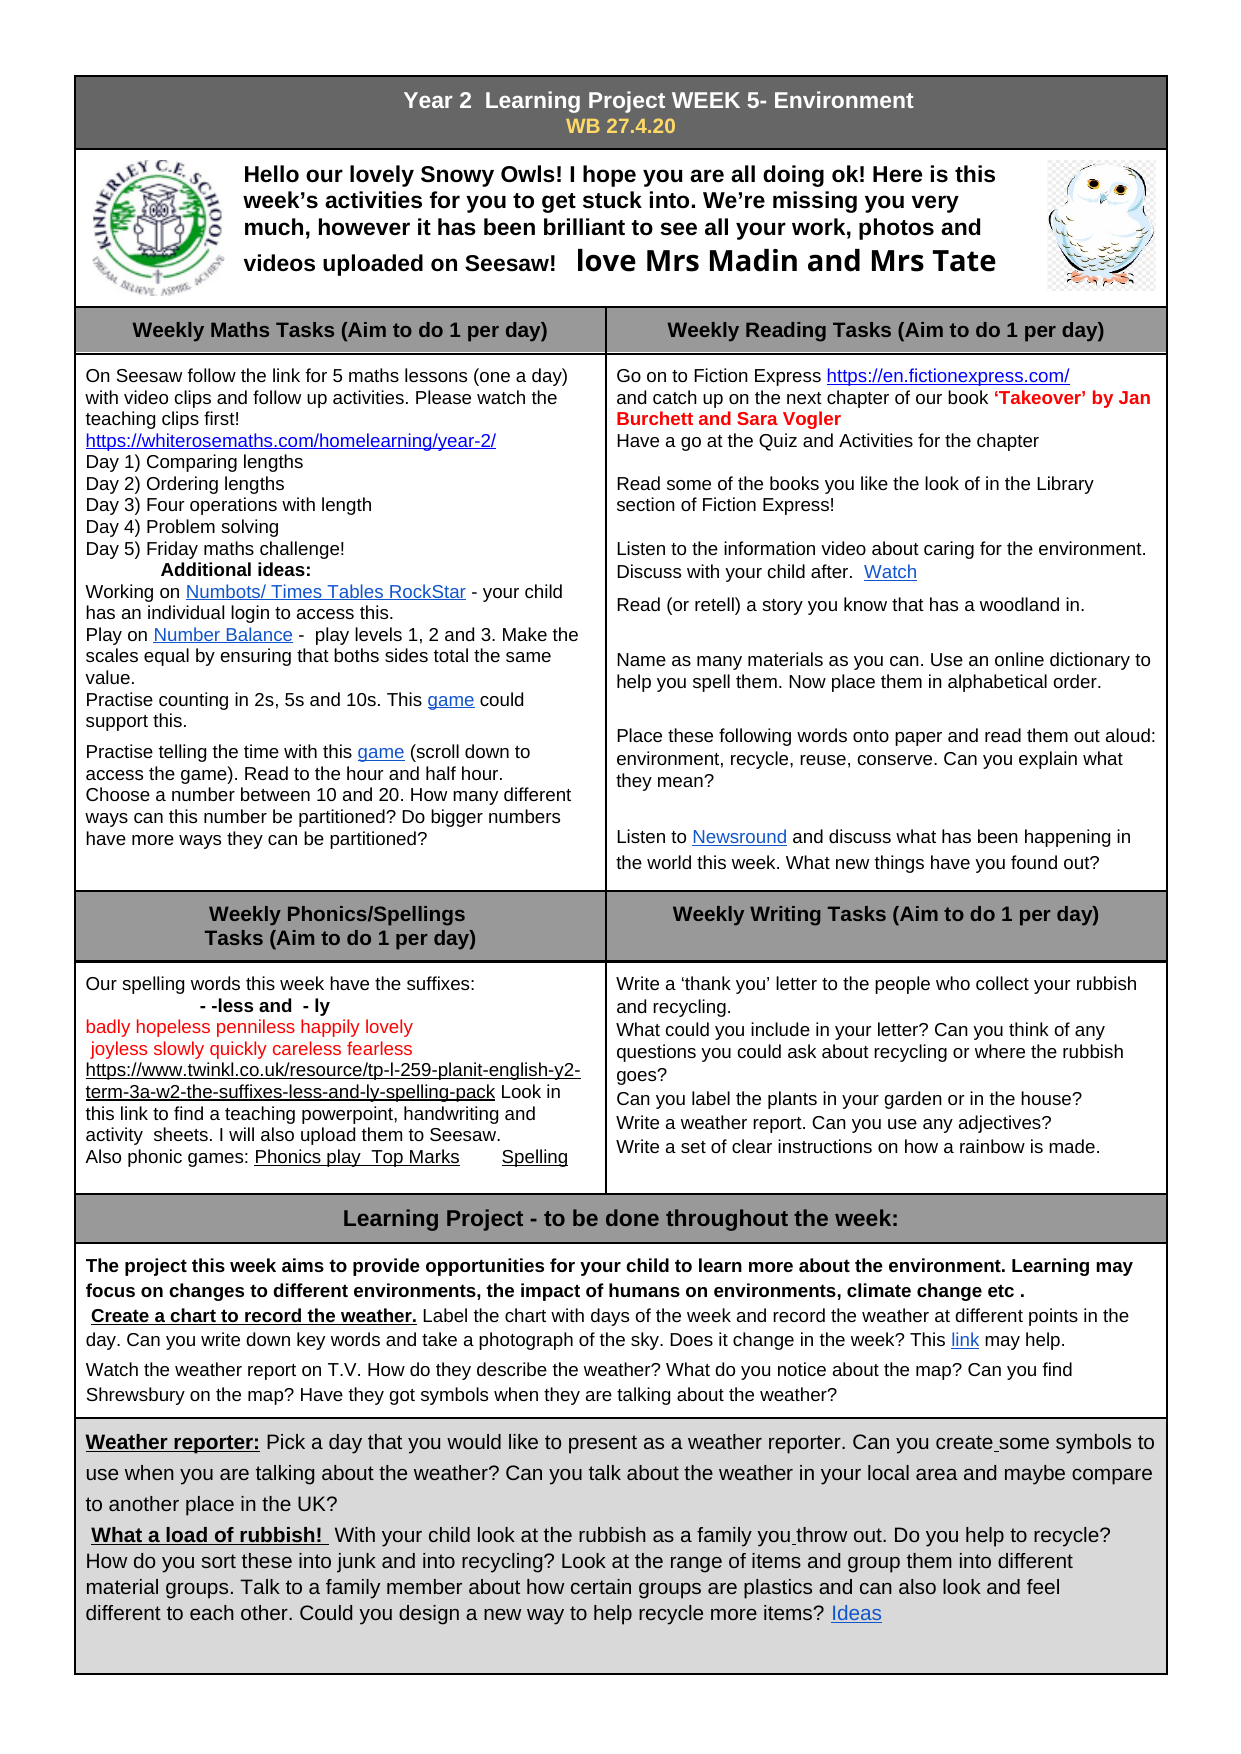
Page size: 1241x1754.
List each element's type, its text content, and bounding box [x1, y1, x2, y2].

table_cell Our spelling words this week have the suffixes: - -less and - ly badly hopeless penniless happily lovely joyless slowly quickly careless fearless https://www.twinkl.co.uk/resource/tp-l-259-planit-english-y2-term-3a-w2-the-suffixes-less-and-ly-spelling-pack Look in this link to find a teaching powerpoint, handwriting and activity sheets. I will also upload them to Seesaw. Also phonic games: Phonics play Top Marks Spelling [76, 963, 605, 1193]
table_cell Weekly Maths Tasks (Aim to do 1 per day) [76, 308, 605, 352]
table_cell On Seesaw follow the link for 5 maths lessons (one a day) with video clips and follow up activities. Please watch the teaching clips first! https://whiterosemaths.com/homelearning/year-2/ Day 1) Comparing lengths Day 2) Ordering lengths Day 3) Four operations with length Day 4) Problem solving Day 5) Friday maths challenge! Additional ideas: Working on Numbots/ Times Tables RockStar - your child has an individual login to access this. Play on Number Balanc​e - play levels​ 1, 2 and 3. Make the scales equal by ensuring that boths sides total the same value. Practise counting in 2s, 5s and 10s. This gam​e could support this.​ Practise telling the time with this gam​e (scroll down to​ access the game). Read to the hour and half hour. Choose a number between 10 and 20. How many different ways can this number be partitioned? Do bigger numbers have more ways they can be partitioned? [76, 355, 605, 889]
picture [1046, 271, 1158, 292]
table_cell Write a ‘thank you’ letter to the people who collect your rubbish and recycling. What could you include in your letter? Can you think of any questions you could ask about recycling or where the rubbish goes? Can you label the plants in your garden or in the house? Write a weather report. Can you use any adjectives? Write a set of clear instructions on how a rainbow is made. [607, 963, 1166, 1193]
table_cell Weekly Phonics/Spellings Tasks (Aim to do 1 per day) [76, 892, 605, 960]
table_cell Hello our lovely Snowy Owls! I hope you are all doing ok! Here is this week’s activities for you to get stuck into. We’re missing you very much, however it has been brilliant to see all your work, photos and videos uploaded on Seesaw! love Mrs Madin and Mrs Tate [76, 150, 1166, 306]
table_header Year 2 Learning Project WEEK 5- Environment WB 27.4.20 [76, 77, 1166, 148]
picture [92, 160, 225, 296]
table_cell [76, 1419, 1166, 1673]
table_cell Weekly Reading Tasks (Aim to do 1 per day) [607, 308, 1166, 352]
table_cell Learning Project - to be done throughout the week: [76, 1195, 1166, 1242]
table_cell The project this week aims to provide opportunities for your child to learn more about the environment. Learning may focus on changes to different environments, the impact of humans on environments, climate change etc . Create a chart to record the weather. Label the chart with days of the week and record the​ weather at different points in the day. Can you write down key words and take a photograph of the sky. Does it change in the week? This lin​k may help.​ Watch the weather report on T.V. How do they describe the weather? What do you notice about the map? Can you find Shrewsbury on the map? Have they got symbols when they are talking about the weather? [76, 1244, 1166, 1417]
table_cell Go on to Fiction Express https://en.fictionexpress.com/ and catch up on the next chapter of our book ‘Takeover’ by Jan Burchett and Sara Vogler Have a go at the Quiz and Activities for the chapter Read some of the books you like the look of in the Library section of Fiction Express! Listen to the information video about caring for the environment. Discuss with your child after. Watc​h Read (or retell) a story you know that has a woodland in. Name as many materials as you can. Use an online dictionary to help you spell them. Now place them in alphabetical order. Place these following words onto paper and read them out aloud: environment, recycle, reuse, conserve. Can you explain what they mean? Listen to Newsroun​d and discuss what​ has been happening in the world this week. What new things have you found out? [607, 355, 1166, 889]
table_cell Weekly Writing Tasks (Aim to do 1 per day) [607, 892, 1166, 960]
